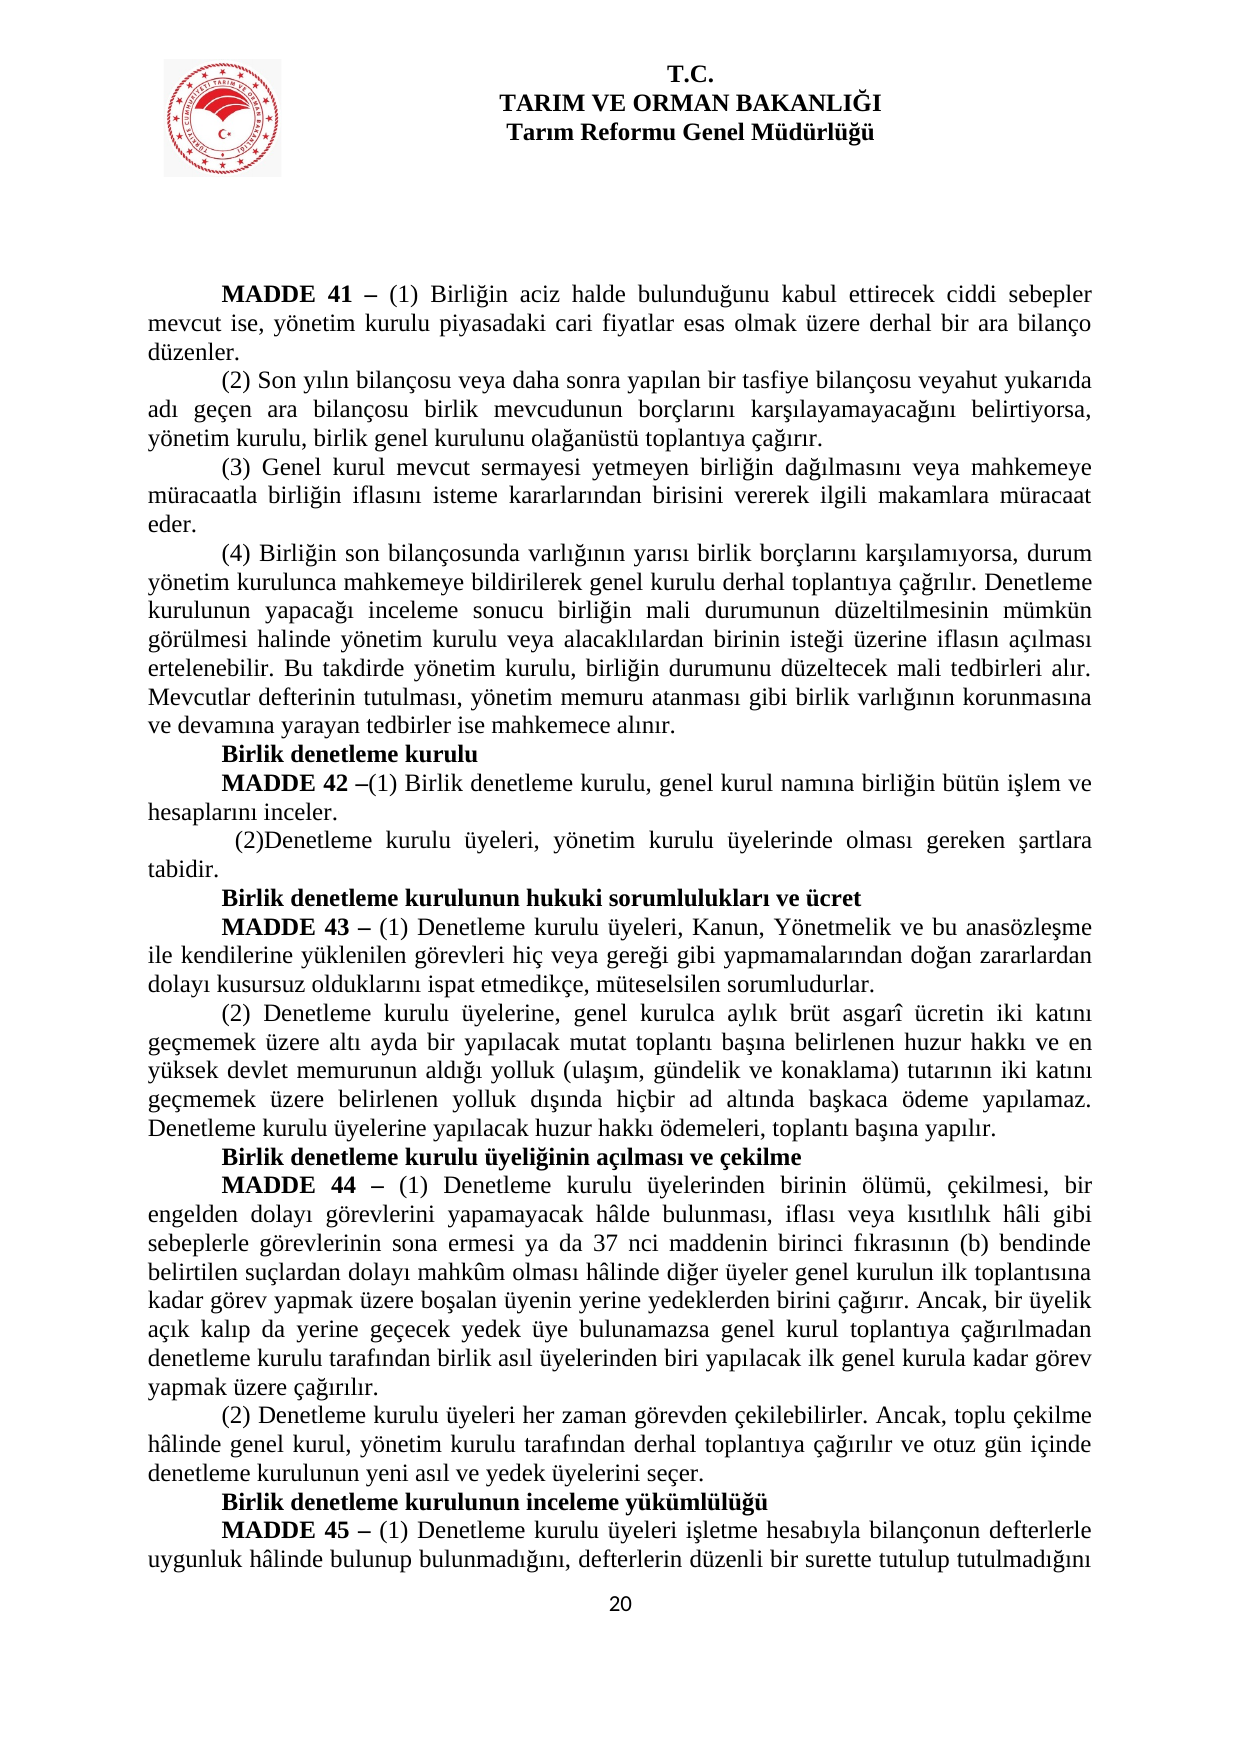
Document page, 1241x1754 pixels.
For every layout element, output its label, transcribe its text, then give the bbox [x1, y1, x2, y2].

text MADDE 42 –(1) Birlik denetleme kurulu, genel kurul namına birliğin bütün işlem ve hesaplarını inceler. [148, 768, 1093, 825]
text (2) Son yılın bilançosu veya daha sonra yapılan bir tasfiye bilançosu veyahut yukarıda adı geçen ara bilançosu birlik mevcudunun borçlarını karşılayamayacağını belirtiyorsa, yönetim kurulu, birlik genel kurulunu olağanüstü toplantıya çağırır. [148, 365, 1093, 452]
text Birlik denetleme kurulunun hukuki sorumlulukları ve ücret [148, 883, 1093, 912]
text (4) Birliğin son bilançosunda varlığının yarısı birlik borçlarını karşılamıyorsa, durum yönetim kurulunca mahkemeye bildirilerek genel kurulu derhal toplantıya çağrılır. Denetleme kurulunun yapacağı inceleme sonucu birliğin mali durumunun düzeltilmesinin mümkün görülmesi halinde yönetim kurulu veya alacaklılardan birinin isteği üzerine iflasın açılması ertelenebilir. Bu takdirde yönetim kurulu, birliğin durumunu düzeltecek mali tedbirleri alır. Mevcutlar defterinin tutulması, yönetim memuru atanması gibi birlik varlığının korunmasına ve devamına yarayan tedbirler ise mahkemece alınır. [148, 538, 1093, 739]
text Birlik denetleme kurulu üyeliğinin açılması ve çekilme [148, 1142, 1093, 1170]
text MADDE 44 – (1) Denetleme kurulu üyelerinden birinin ölümü, çekilmesi, bir engelden dolayı görevlerini yapamayacak hâlde bulunması, iflası veya kısıtlılık hâli gibi sebeplerle görevlerinin sona ermesi ya da 37 nci maddenin birinci fıkrasının (b) bendinde belirtilen suçlardan dolayı mahkûm olması hâlinde diğer üyeler genel kurulun ilk toplantısına kadar görev yapmak üzere boşalan üyenin yerine yedeklerden birini çağırır. Ancak, bir üyelik açık kalıp da yerine geçecek yedek üye bulunamazsa genel kurul toplantıya çağırılmadan denetleme kurulu tarafından birlik asıl üyelerinden biri yapılacak ilk genel kurula kadar görev yapmak üzere çağırılır. [148, 1170, 1093, 1400]
text Birlik denetleme kurulunun inceleme yükümlülüğü [148, 1487, 1093, 1515]
text (2)Denetleme kurulu üyeleri, yönetim kurulu üyelerinde olması gereken şartlara tabidir. [148, 825, 1093, 883]
picture [163, 59, 282, 177]
text MADDE 41 – (1) Birliğin aciz halde bulunduğunu kabul ettirecek ciddi sebepler mevcut ise, yönetim kurulu piyasadaki cari fiyatlar esas olmak üzere derhal bir ara bilanço düzenler. [148, 279, 1093, 365]
text Birlik denetleme kurulu [148, 739, 1093, 768]
text (2) Denetleme kurulu üyeleri her zaman görevden çekilebilirler. Ancak, toplu çekilme hâlinde genel kurul, yönetim kurulu tarafından derhal toplantıya çağırılır ve otuz gün içinde denetleme kurulunun yeni asıl ve yedek üyelerini seçer. [148, 1400, 1093, 1487]
text MADDE 43 – (1) Denetleme kurulu üyeleri, Kanun, Yönetmelik ve bu anasözleşme ile kendilerine yüklenilen görevleri hiç veya gereği gibi yapmamalarından doğan zararlardan dolayı kusursuz olduklarını ispat etmedikçe, müteselsilen sorumludurlar. [148, 912, 1093, 998]
text (2) Denetleme kurulu üyelerine, genel kurulca aylık brüt asgarî ücretin iki katını geçmemek üzere altı ayda bir yapılacak mutat toplantı başına belirlenen huzur hakkı ve en yüksek devlet memurunun aldığı yolluk (ulaşım, gündelik ve konaklama) tutarının iki katını geçmemek üzere belirlenen yolluk dışında hiçbir ad altında başkaca ödeme yapılamaz. Denetleme kurulu üyelerine yapılacak huzur hakkı ödemeleri, toplantı başına yapılır. [148, 998, 1093, 1142]
text (3) Genel kurul mevcut sermayesi yetmeyen birliğin dağılmasını veya mahkemeye müracaatla birliğin iflasını isteme kararlarından birisini vererek ilgili makamlara müracaat eder. [148, 452, 1093, 538]
